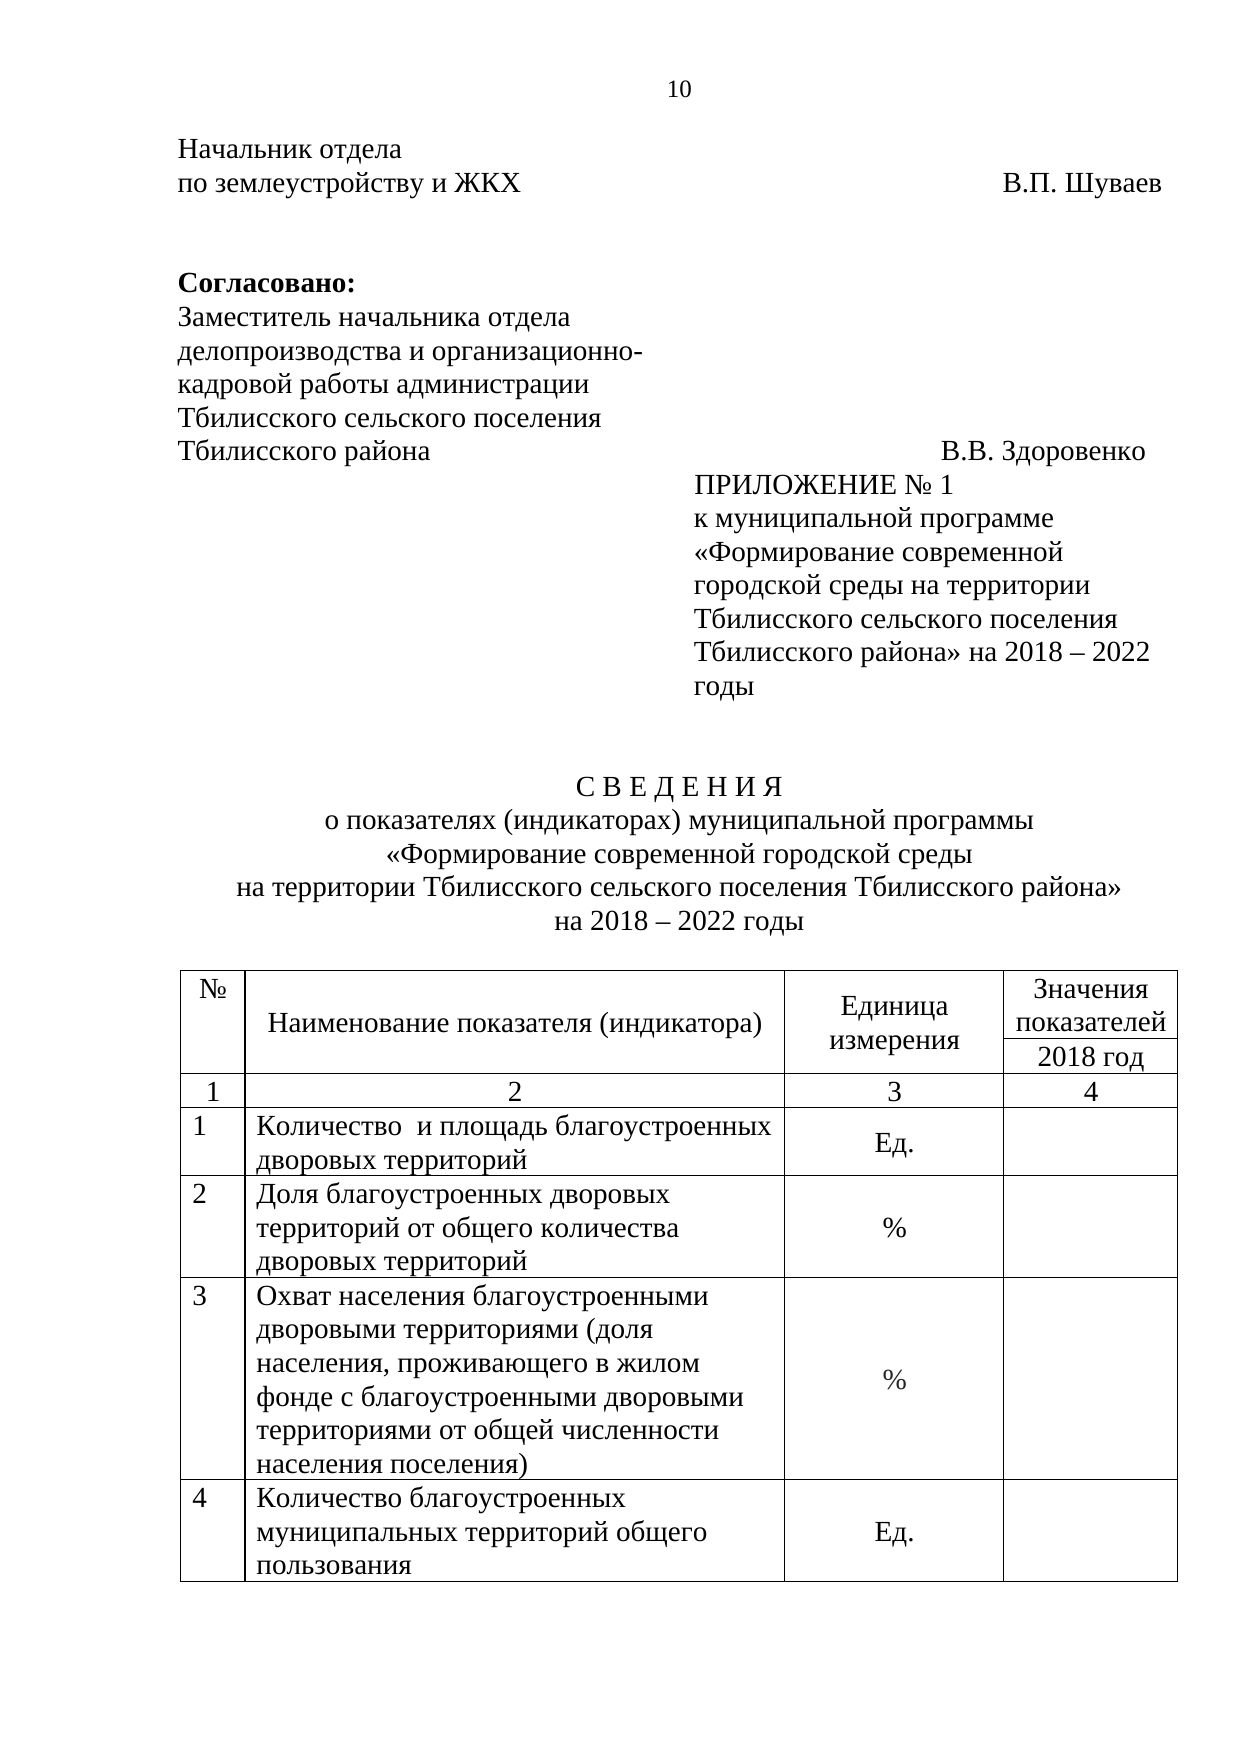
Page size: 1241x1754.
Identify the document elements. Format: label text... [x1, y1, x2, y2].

text Начальник отдела [177, 131, 1181, 165]
text «Формирование современной городской среды [177, 836, 1181, 869]
text по землеустройству и ЖКХ В.П. Шуваев [177, 165, 1181, 198]
table_cell Количество и площадь благоустроенных дворовых территорий [246, 1108, 784, 1175]
text на 2018 – 2022 годы [177, 903, 1181, 936]
table_cell Доля благоустроенных дворовых территорий от общего количества дворовых территорий [246, 1176, 784, 1277]
table_cell [1004, 1480, 1177, 1581]
text кадровой работы администрации [177, 366, 1181, 400]
table_cell [1004, 1278, 1177, 1479]
table_header Наименование показателя (индикатора) [246, 971, 784, 1073]
text Согласовано: [177, 266, 1181, 299]
table_header Значения показателей [1004, 971, 1177, 1038]
text на территории Тбилисского сельского поселения Тбилисского района» [177, 869, 1181, 903]
text делопроизводства и организационно- [177, 333, 1181, 366]
table_cell 2 [246, 1074, 784, 1107]
table_cell 1 [181, 1074, 244, 1107]
text ПРИЛОЖЕНИЕ № 1 [694, 467, 1181, 500]
table_cell 3 [181, 1278, 244, 1479]
table_cell % [785, 1278, 1003, 1479]
text к муниципальной программе «Формирование современной городской среды на территории Тбилисского сельского поселения Тбилисского района» на 2018 – 2022 годы [693, 500, 1181, 702]
table_cell 4 [1004, 1074, 1177, 1107]
table_cell 2018 год [1004, 1039, 1177, 1073]
table_cell [1004, 1108, 1177, 1175]
table_cell 4 [181, 1480, 244, 1581]
table_header Единица измерения [785, 971, 1003, 1073]
table_cell 1 [181, 1108, 244, 1175]
text Тбилисского района В.В. Здоровенко [177, 433, 1181, 467]
table_cell Охват населения благоустроенными дворовыми территориями (доля населения, проживающего в жилом фонде с благоустроенными дворовыми территориями от общей численности населения поселения) [246, 1278, 784, 1479]
text Тбилисского сельского поселения [177, 400, 1181, 433]
text С В Е Д Е Н И Я [177, 769, 1181, 802]
table_cell % [785, 1176, 1003, 1277]
text Заместитель начальника отдела [177, 299, 1181, 333]
text о показателях (индикаторах) муниципальной программы [177, 802, 1181, 836]
table_cell [1004, 1176, 1177, 1277]
table_cell 2 [181, 1176, 244, 1277]
table_cell Ед. [785, 1108, 1003, 1175]
table_cell Количество благоустроенных муниципальных территорий общего пользования [246, 1480, 784, 1581]
table_cell Ед. [785, 1480, 1003, 1581]
table_header № [181, 971, 244, 1073]
table_cell 3 [785, 1074, 1003, 1107]
